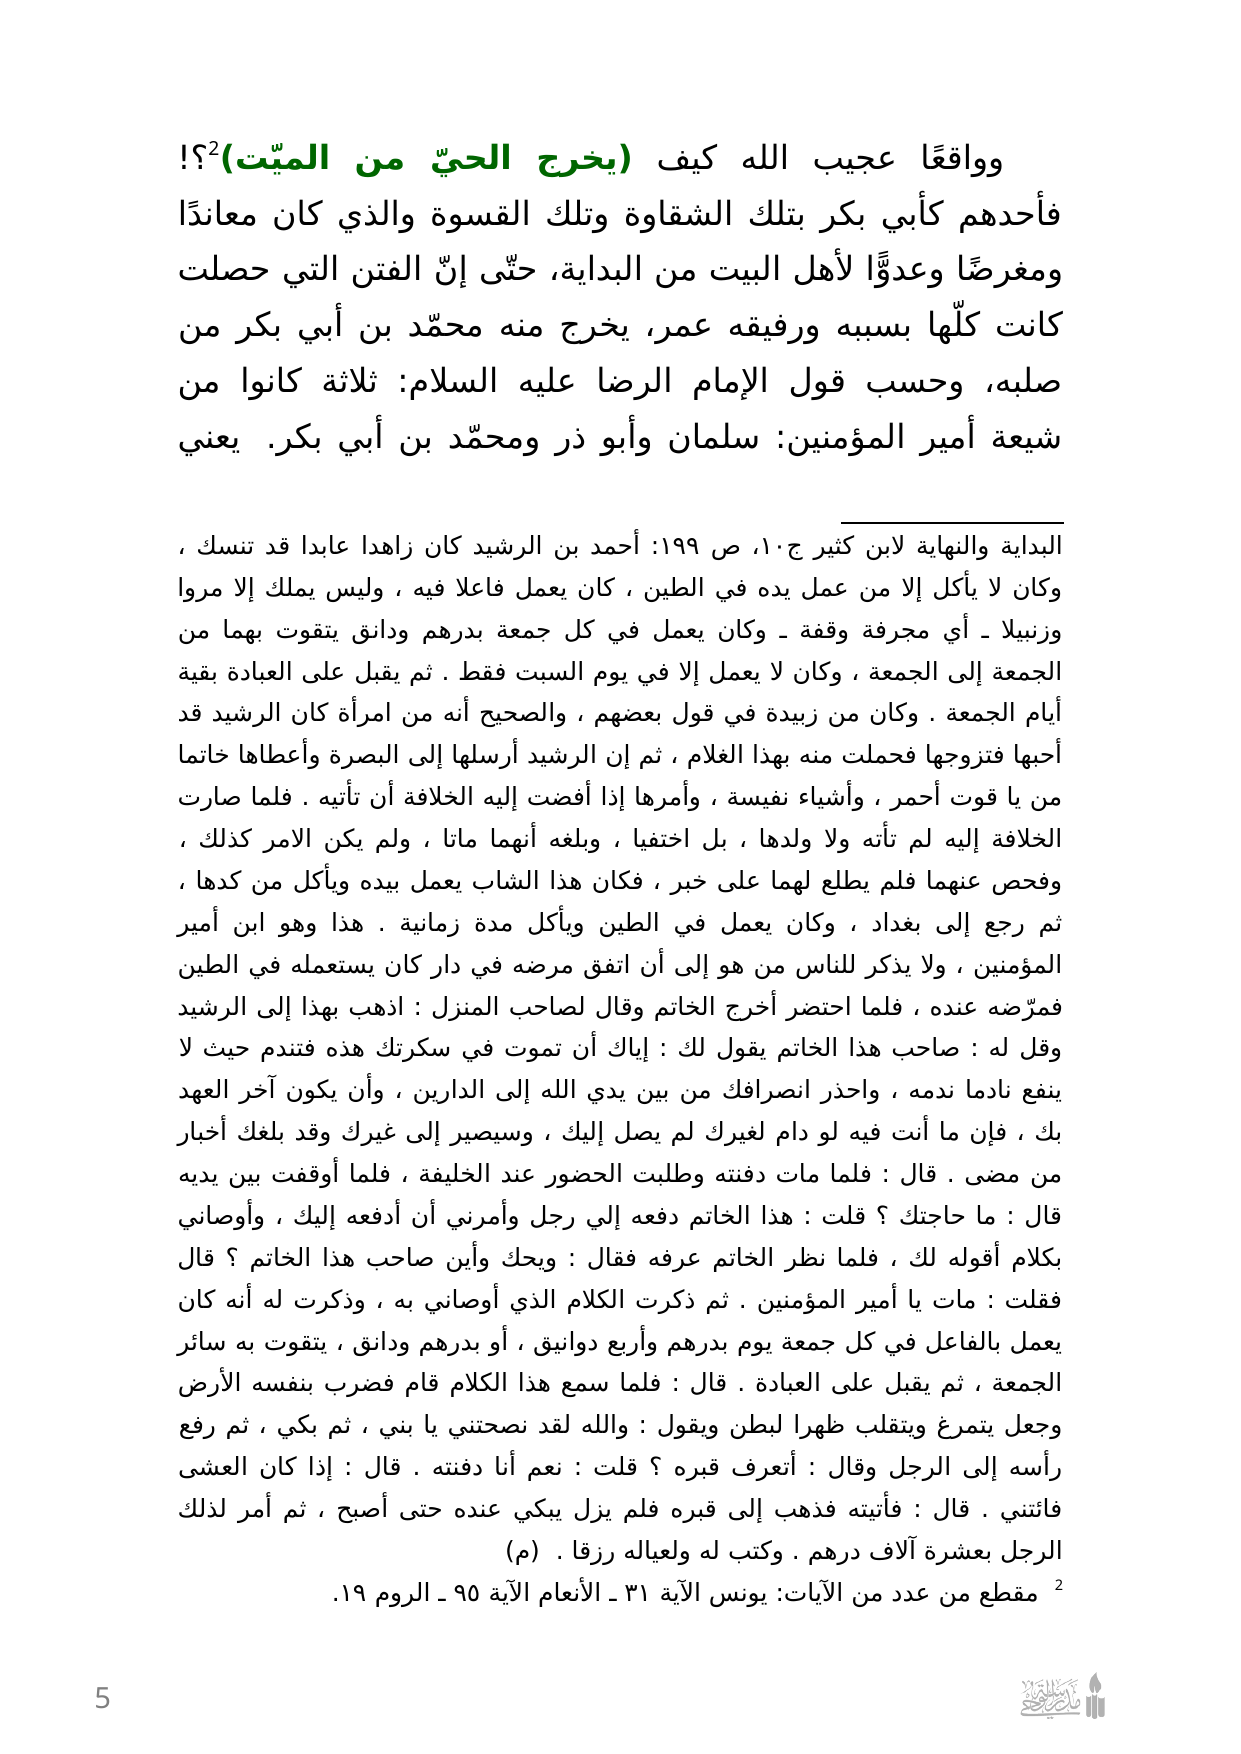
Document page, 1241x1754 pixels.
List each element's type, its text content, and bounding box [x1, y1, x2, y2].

picture [1020, 1672, 1105, 1719]
text وواقعًا عجيب الله كيف (يخرج الحيّ من الميّت)؟! فأحدهم كأبي بكر بتلك الشقاوة وتلك القسوة والذي كان معاندًا ومغرضًا وعدوًّا لأهل البيت من البداية، حتّى إنّ الفتن التي حصلت كانت كلّها بسببه ورفيقه عمر، يخرج منه محمّد بن أبي بكر من صلبه، وحسب قول الإمام الرضا عليه السلام: ثلاثة كانوا من شيعة أمير المؤمنين: سلمان وأبو ذر ومحمّد بن أبي بكر. يعني حتّى المقداد وعمّار وأمثالهما لم يذكرهم الإمام في تلك الرواية. يعني كان إلى درجة بحيث يقول: ادعوني محمّد بن عليّ، ما معنى محمّد بن أبي بكر؟! وعندما استشهد ـ وقد استشهد في مصر حين أرسل معاوية جيشًا بقيادة عمرو بن العاص وقتلوه في مصر في زمان حكومة أمير المؤمنين ـ بكى الإمام كثيرًا عليه، وأظهر عليه الأسف. فهذا واحد خرج من أبي بكر، محمّد بن أبي بكر. [177, 136, 1063, 471]
